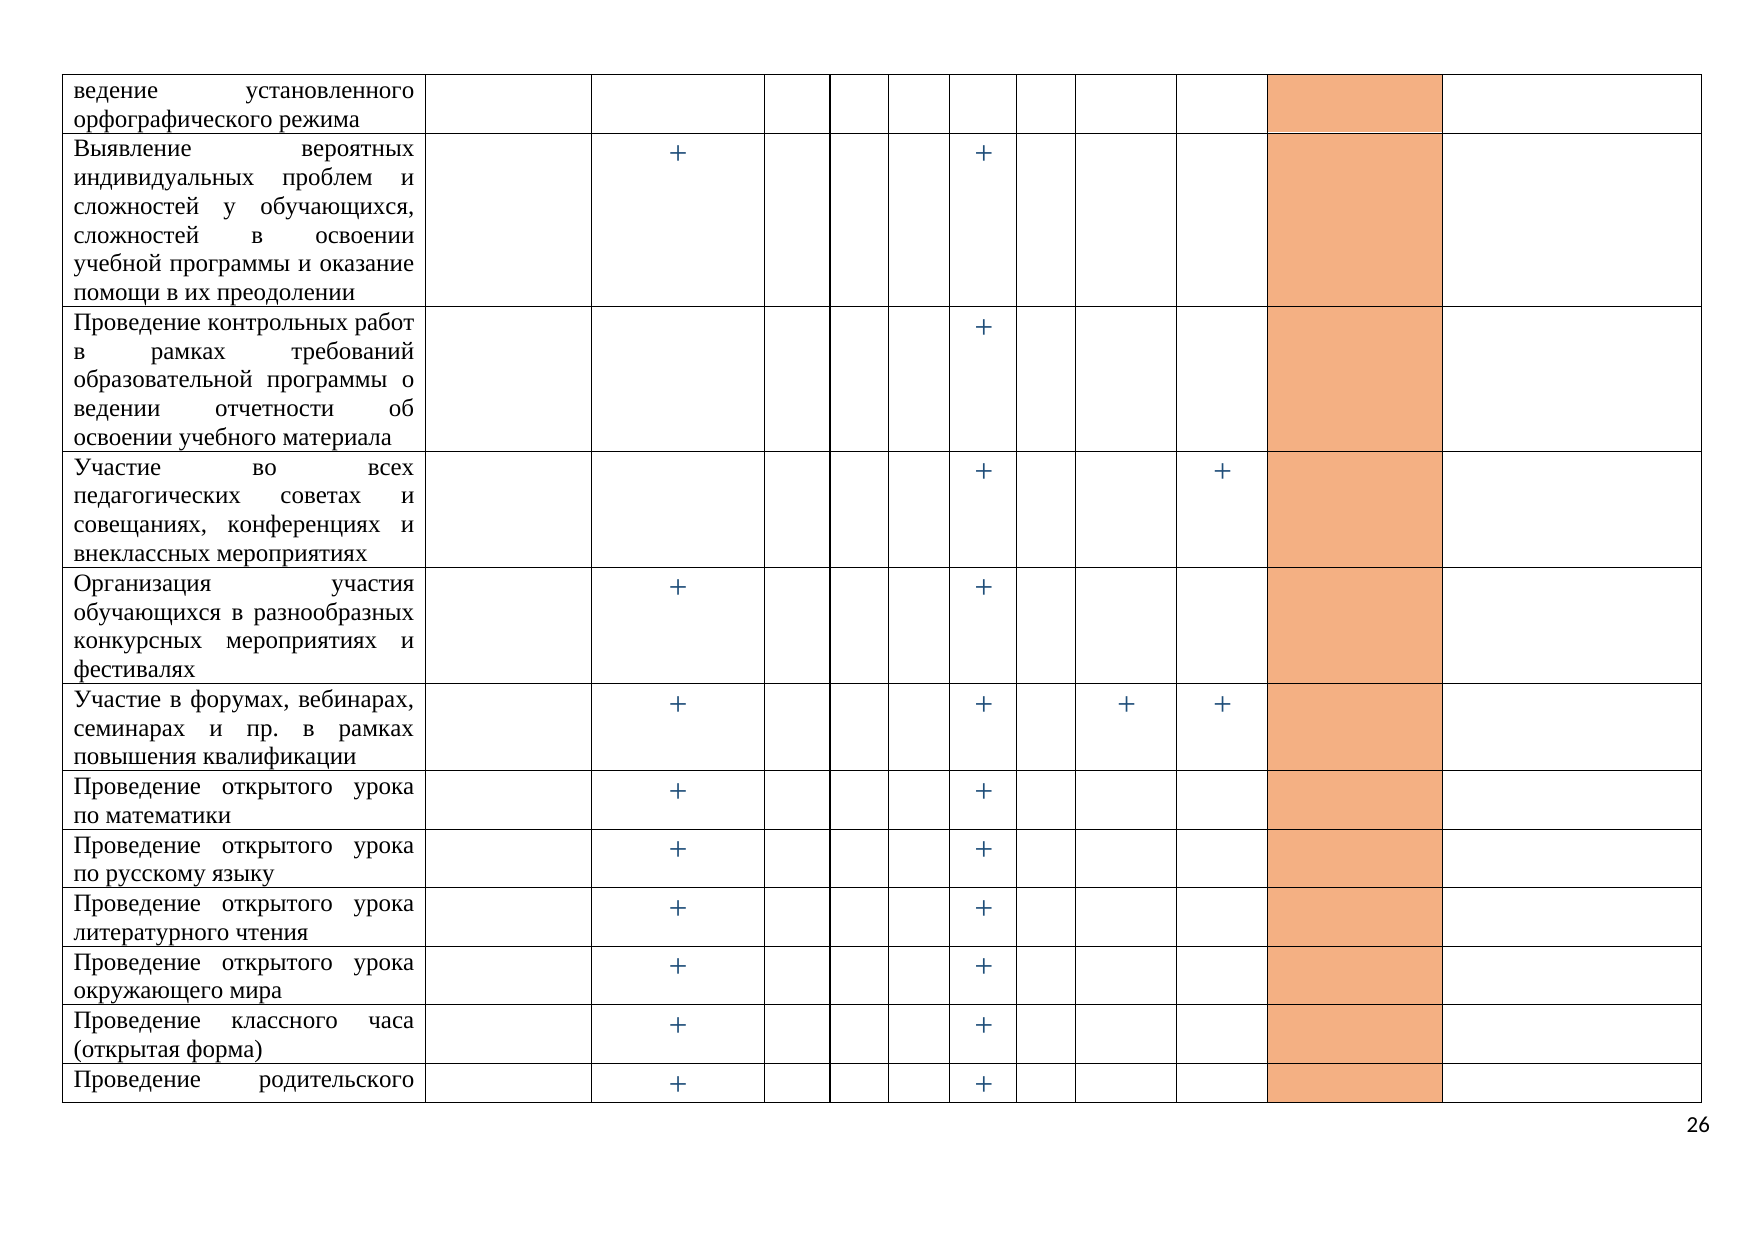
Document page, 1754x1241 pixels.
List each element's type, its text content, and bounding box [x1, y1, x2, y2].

table_cell [1177, 888, 1267, 946]
table_cell [1076, 1064, 1176, 1102]
table_cell Участие во всех педагогических советах и совещаниях, конференциях и внеклассных мероприятиях [63, 452, 425, 567]
table_cell [1017, 75, 1075, 132]
table_cell [765, 830, 829, 887]
table_cell [889, 888, 949, 946]
table_cell + [592, 568, 764, 683]
table_cell [1177, 75, 1267, 132]
table_cell [765, 888, 829, 946]
table_cell [1076, 75, 1176, 132]
table_cell [831, 452, 888, 567]
table_cell [1017, 771, 1075, 829]
table_cell [1076, 830, 1176, 887]
table_cell [1268, 307, 1442, 451]
table_cell [765, 771, 829, 829]
table_cell [1017, 947, 1075, 1004]
table_cell [1017, 1064, 1075, 1102]
table_cell [765, 452, 829, 567]
table_cell [1443, 771, 1701, 829]
table_cell [1443, 1064, 1701, 1102]
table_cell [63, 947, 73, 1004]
table_cell [1268, 684, 1442, 770]
table_cell + [950, 307, 1016, 451]
table_cell [592, 307, 764, 451]
table_cell [1017, 684, 1075, 770]
table_cell [1017, 830, 1075, 887]
table_cell [831, 684, 888, 770]
table_cell Проведение классного часа (открытая форма) [263, 1005, 425, 1063]
table_cell + [1177, 452, 1267, 567]
table_cell [1177, 771, 1267, 829]
table_cell Участие в форумах, вебинарах, семинарах и пр. в рамках повышения квалификации [63, 684, 425, 770]
table_cell [1017, 568, 1075, 683]
table_cell [1443, 75, 1701, 132]
table_cell [1076, 134, 1176, 306]
table_cell [1076, 888, 1176, 946]
table_cell [426, 830, 591, 887]
table_cell [426, 75, 591, 132]
table_cell [426, 888, 591, 946]
table_cell Проведение открытого урока окружающего мира [282, 947, 425, 1004]
table_cell [1268, 452, 1442, 567]
table_cell [1268, 947, 1442, 1004]
table_cell [765, 947, 829, 1004]
table_cell + [592, 771, 764, 829]
table_cell [831, 134, 888, 306]
table_cell + [950, 830, 1016, 887]
table_cell [1268, 1005, 1442, 1063]
table_cell [426, 1005, 591, 1063]
table_cell [1443, 452, 1701, 567]
table_cell + [950, 1005, 1016, 1063]
table_cell + [950, 1064, 1016, 1102]
table_cell + [950, 684, 1016, 770]
table_cell [1443, 947, 1701, 1004]
table_cell + [592, 888, 764, 946]
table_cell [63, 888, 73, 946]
table_cell [1443, 568, 1701, 683]
table_cell [426, 1064, 591, 1102]
table_cell Организация участия обучающихся в разнообразных конкурсных мероприятиях и фестивалях [63, 568, 425, 683]
table_cell [426, 771, 591, 829]
table_cell [426, 684, 591, 770]
table_cell [889, 134, 949, 306]
table_cell [889, 307, 949, 451]
table_cell [1076, 452, 1176, 567]
table_cell [831, 830, 888, 887]
table_cell [889, 568, 949, 683]
table_cell Проведение открытого урока по русскому языку [63, 830, 425, 887]
table_cell [1017, 1005, 1075, 1063]
table_cell [1268, 568, 1442, 683]
table_cell [1177, 134, 1267, 306]
table_cell [426, 307, 591, 451]
table_cell [831, 888, 888, 946]
table_cell [1268, 771, 1442, 829]
table_cell [889, 684, 949, 770]
table_cell [1177, 1005, 1267, 1063]
table_cell + [592, 1005, 764, 1063]
table_cell [831, 947, 888, 1004]
table_cell [889, 452, 949, 567]
table_cell [1076, 568, 1176, 683]
table_cell [1443, 888, 1701, 946]
table_cell [765, 75, 829, 132]
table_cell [63, 75, 425, 132]
table_cell [889, 1005, 949, 1063]
table_cell [831, 307, 888, 451]
table_cell + [1076, 684, 1176, 770]
table_cell [765, 568, 829, 683]
table_cell Проведение родительского собрания (открытая форма) по теме ……….. [63, 1064, 425, 1102]
table_cell [831, 75, 888, 132]
table_cell [765, 307, 829, 451]
table_cell [889, 771, 949, 829]
table_cell + [592, 947, 764, 1004]
table_cell + [950, 947, 1016, 1004]
table_cell [831, 1064, 888, 1102]
table_cell [765, 134, 829, 306]
table_cell [1177, 947, 1267, 1004]
table_cell + [592, 684, 764, 770]
table_cell [1017, 452, 1075, 567]
table_cell [1443, 134, 1701, 306]
table_cell [592, 452, 764, 567]
table_cell [1443, 1005, 1701, 1063]
table_cell [1443, 307, 1701, 451]
table_cell [889, 830, 949, 887]
table_cell [889, 1064, 949, 1102]
table_cell [1177, 830, 1267, 887]
table_cell [426, 134, 591, 306]
table_cell + [592, 134, 764, 306]
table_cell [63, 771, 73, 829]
table_cell Проведение открытого урока литературного чтения [308, 888, 425, 946]
table_cell [1443, 684, 1701, 770]
table_cell [889, 947, 949, 1004]
table_cell Проведение контрольных работ в рамках требований образовательной программы о ведении отчетности об освоении учебного материала [63, 307, 425, 451]
table_cell [831, 568, 888, 683]
table_cell [765, 1064, 829, 1102]
table_cell + [950, 452, 1016, 567]
table_cell [1076, 1005, 1176, 1063]
table_cell Проведение открытого урока по математики [231, 771, 425, 829]
table_cell [426, 947, 591, 1004]
table_cell [1268, 888, 1442, 946]
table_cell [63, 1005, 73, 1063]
table_cell [889, 75, 949, 132]
table_cell + [592, 830, 764, 887]
table_cell [1268, 1064, 1442, 1102]
table_cell + [950, 568, 1016, 683]
table_cell [1268, 134, 1442, 306]
table_cell + [950, 888, 1016, 946]
table_cell [426, 568, 591, 683]
table_cell [1076, 947, 1176, 1004]
table_cell + [950, 771, 1016, 829]
table_cell [1268, 830, 1442, 887]
table_cell [592, 75, 764, 132]
table_cell [1443, 830, 1701, 887]
table_cell + [1177, 684, 1267, 770]
table_cell [765, 1005, 829, 1063]
table_cell [831, 771, 888, 829]
table_cell [1017, 888, 1075, 946]
table_cell [426, 452, 591, 567]
table_cell + [950, 75, 1016, 132]
table_cell [1177, 1064, 1267, 1102]
table_cell [1177, 568, 1267, 683]
table_cell [1017, 307, 1075, 451]
table_cell [1076, 771, 1176, 829]
table_cell [1268, 75, 1442, 132]
table_cell [1177, 307, 1267, 451]
table_cell [765, 684, 829, 770]
table_cell [1017, 134, 1075, 306]
table_cell [831, 1005, 888, 1063]
table_cell Выявление вероятных индивидуальных проблем и сложностей у обучающихся, сложностей в освоении учебной программы и оказание помощи в их преодолении [63, 134, 425, 306]
table_cell + [950, 134, 1016, 306]
table_cell + [592, 1064, 764, 1102]
table_cell [1076, 307, 1176, 451]
